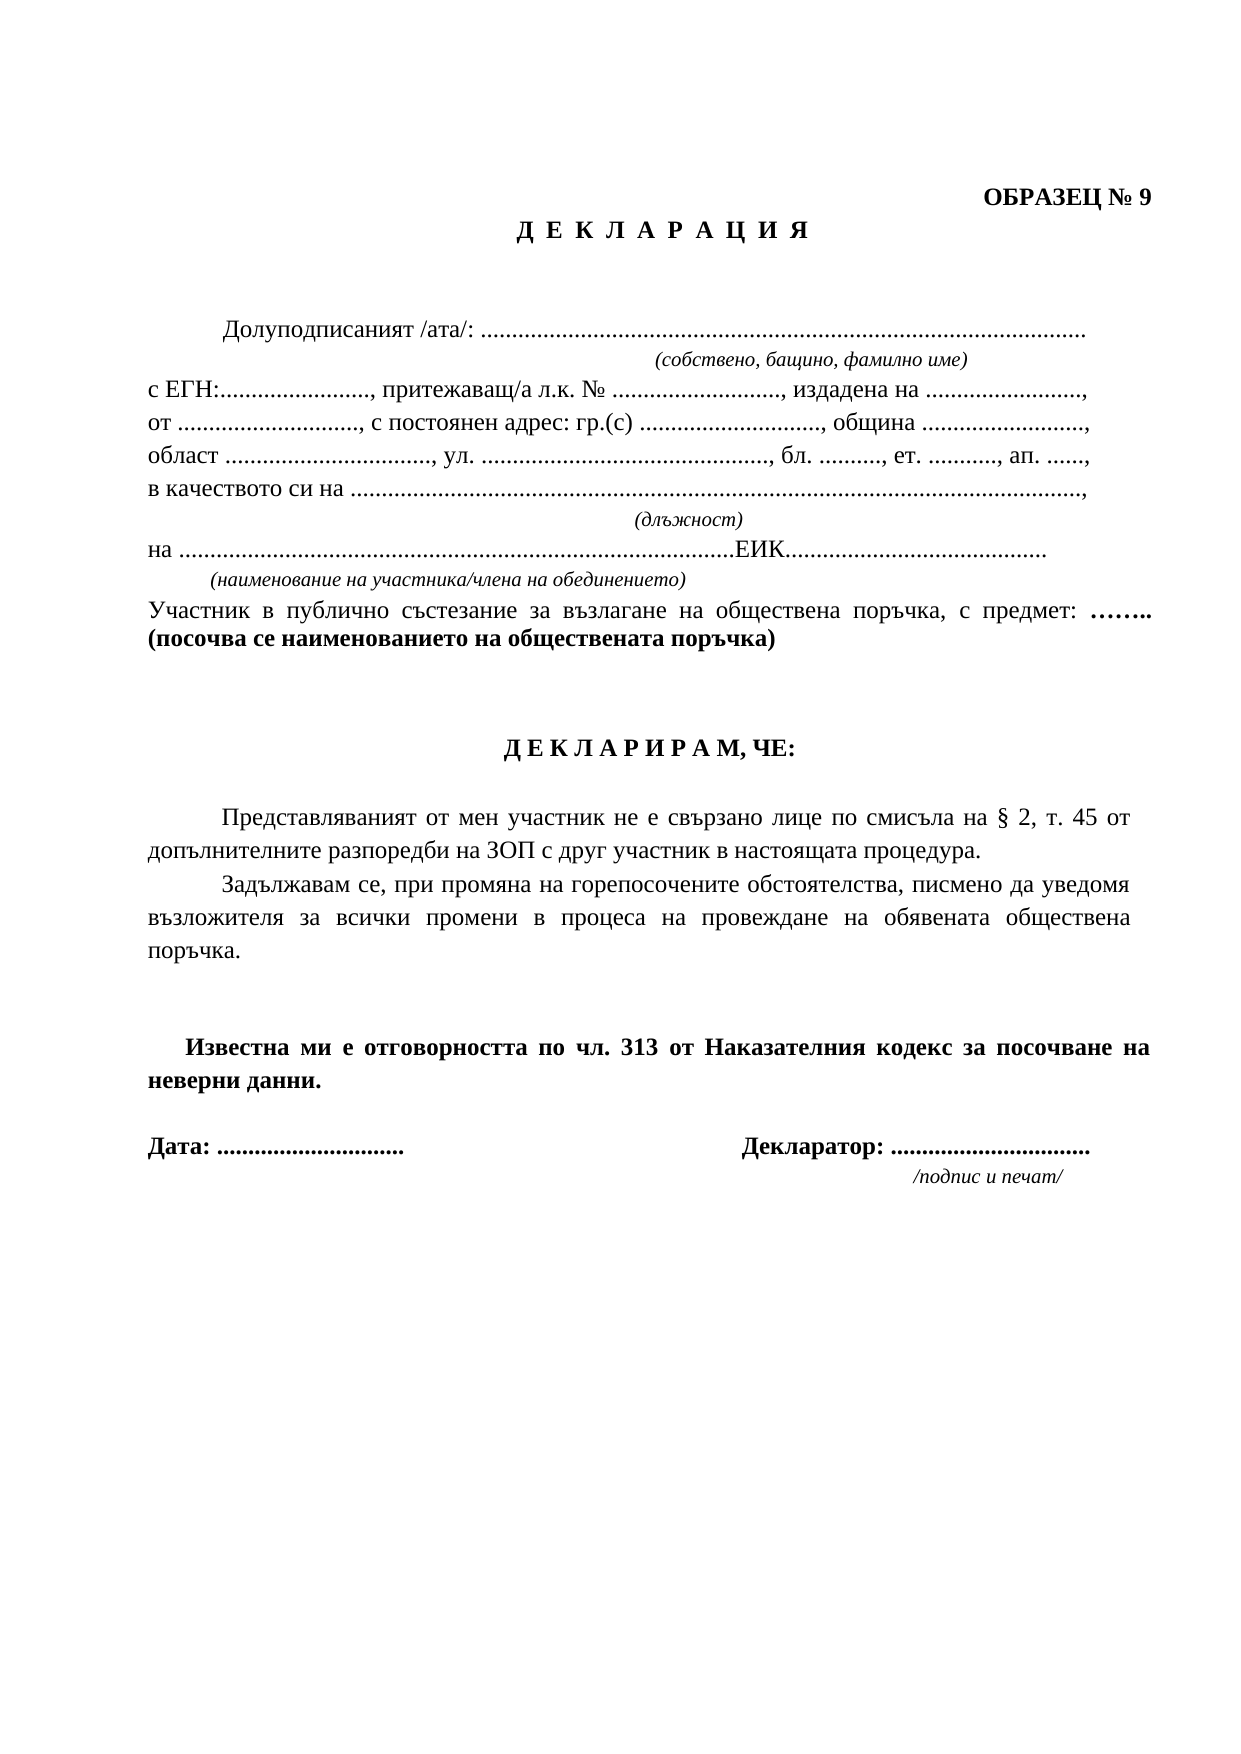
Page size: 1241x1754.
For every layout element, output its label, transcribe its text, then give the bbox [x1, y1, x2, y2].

text с ЕГН:........................, притежаващ/а л.к. № ..........................., издадена на ........................., [148, 374, 1152, 403]
text Представляваният от мен участник не е свързано лице по смисъла на § 2, т. 45 от допълнителните разпоредби на ЗОП с друг участник в настоящата процедура. [148, 799, 1131, 865]
text Долуподписаният /ата/: ................................................................................................. [148, 314, 1152, 342]
text Д Е К Л А Р А Ц И Я [148, 215, 1152, 243]
text Известна ми е отговорността по чл. 313 от Наказателния кодекс за посочване на неверни данни. [148, 1032, 1152, 1093]
text /подпис и печат/ [148, 1164, 1152, 1188]
text на .........................................................................................ЕИК.......................................... [148, 534, 1152, 563]
text в качеството си на ....................................................................................................................., [148, 473, 1152, 502]
text Дата: .............................. Декларатор: ................................ [148, 1131, 1152, 1159]
text (длъжност) [148, 506, 1152, 531]
text (наименование на участника/члена на обединението) [148, 567, 1152, 591]
text ОБРАЗЕЦ № 9 [148, 182, 1152, 210]
text Д Е К Л А Р И Р А М, ЧЕ: [148, 733, 1152, 761]
text Задължавам се, при промяна на горепосочените обстоятелства, писмено да уведомя възложителя за всички промени в процеса на провеждане на обявената обществена поръчка. [148, 865, 1131, 965]
text област ................................., ул. .............................................., бл. .........., ет. ..........., ап. ......, [148, 440, 1152, 469]
text (собствено, бащино, фамилно име) [148, 347, 1152, 371]
text Участник в публично състезание за възлагане на обществена поръчка, с предмет: …….. (посочва се наименованието на обществената поръчка) [148, 595, 1152, 652]
text от ............................., с постоянен адрес: гр.(с) ............................., община .........................., [148, 407, 1152, 436]
